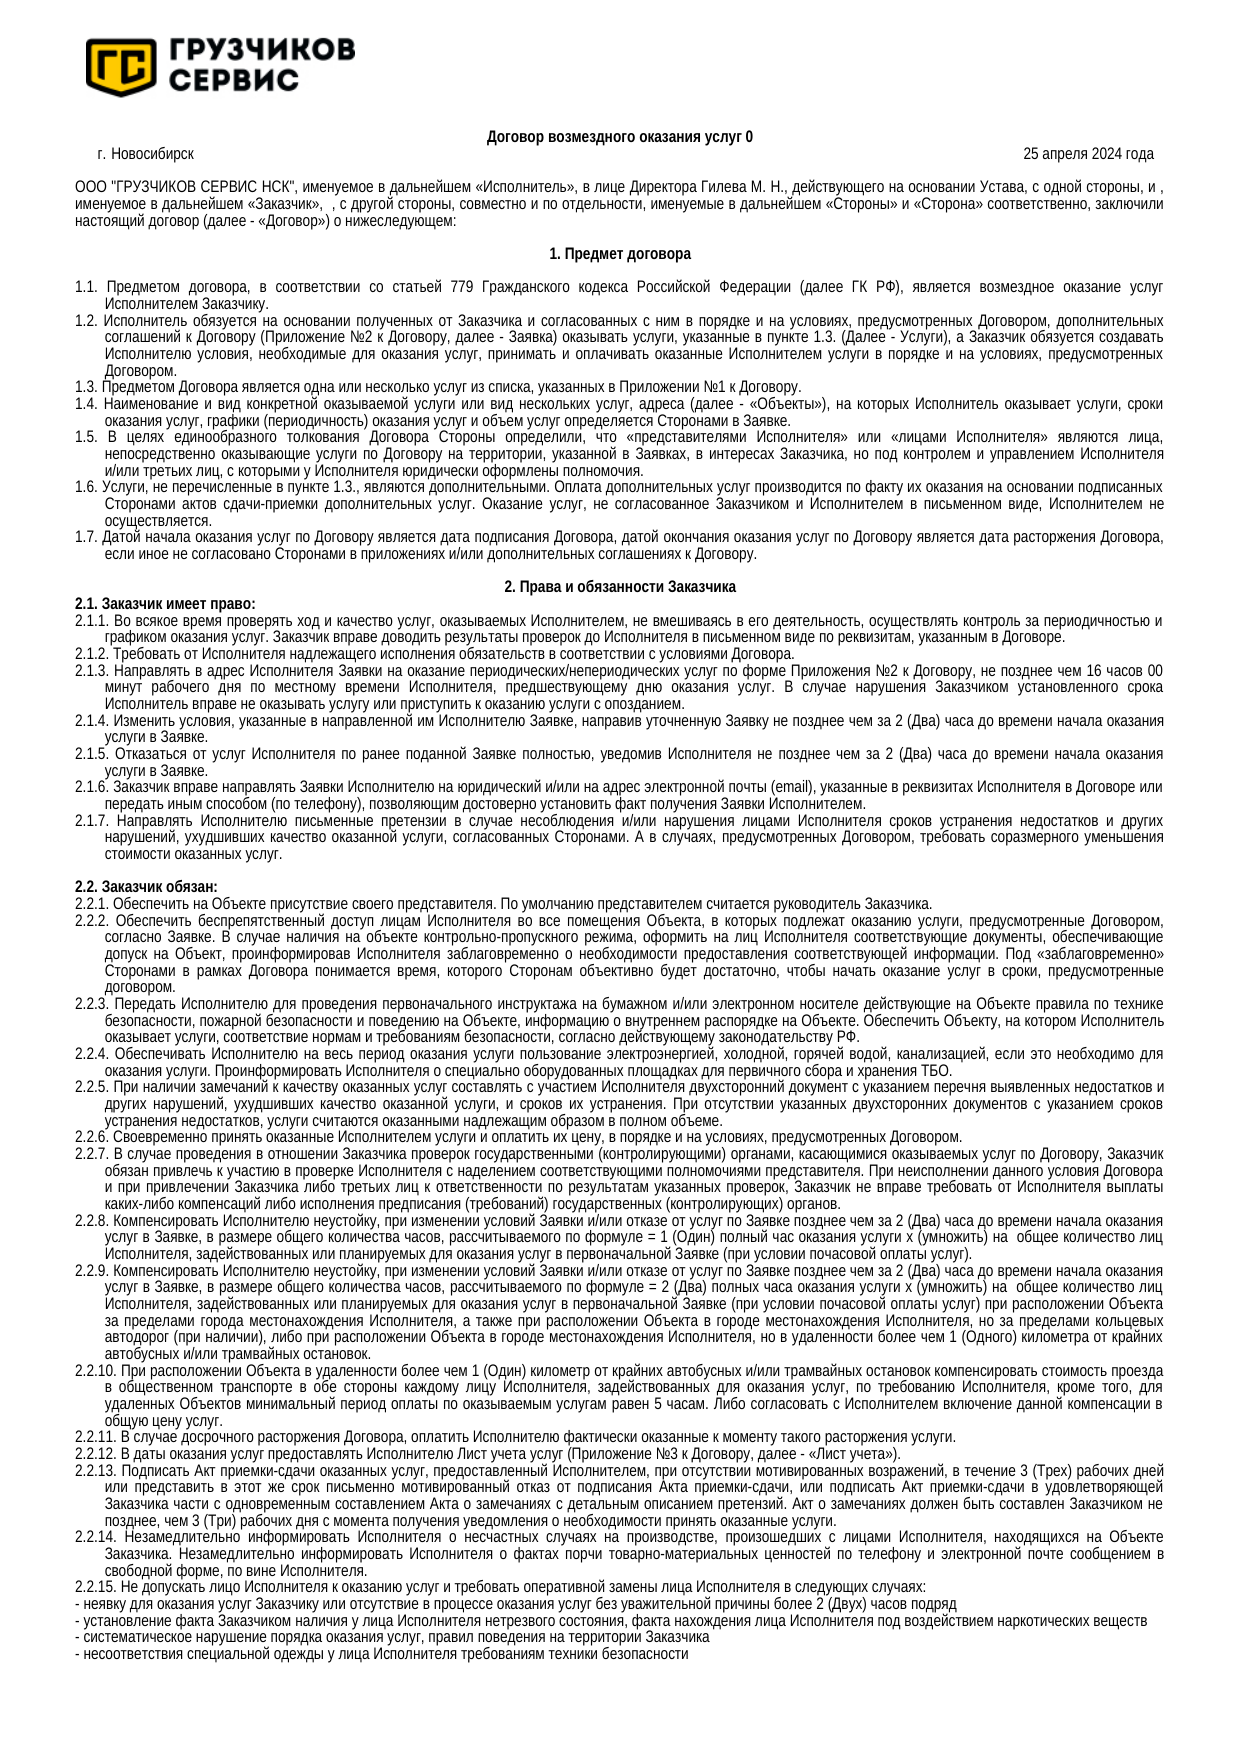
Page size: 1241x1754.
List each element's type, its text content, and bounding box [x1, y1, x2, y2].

text 1.2. Исполнитель обязуется на основании полученных от Заказчика и согласованных с ним в порядке и на условиях, предусмотренных Договором, дополнительных соглашений к Договору (Приложение №2 к Договору, далее - Заявка) оказывать услуги, указанные в пункте 1.3. (Далее - Услуги), а Заказчик обязуется создавать Исполнителю условия, необходимые для оказания услуг, принимать и оплачивать оказанные Исполнителем услуги в порядке и на условиях, предусмотренных Договором. [75, 313, 1165, 379]
text - установление факта Заказчиком наличия у лица Исполнителя нетрезвого состояния, факта нахождения лица Исполнителя под воздействием наркотических веществ [75, 1613, 1165, 1629]
table_header 25 апреля 2024 года [618, 146, 1165, 163]
text 1.7. Датой начала оказания услуг по Договору является дата подписания Договора, датой окончания оказания услуг по Договору является дата расторжения Договора, если иное не согласовано Сторонами в приложениях и/или дополнительных соглашениях к Договору. [75, 529, 1165, 563]
text 2.2.8. Компенсировать Исполнителю неустойку, при изменении условий Заявки и/или отказе от услуг по Заявке позднее чем за 2 (Два) часа до времени начала оказания услуг в Заявке, в размере общего количества часов, рассчитываемого по формуле = 1 (Один) полный час оказания услуги х (умножить) на общее количество лиц Исполнителя, задействованных или планируемых для оказания услуг в первоначальной Заявке (при условии почасовой оплаты услуг). [75, 1213, 1165, 1263]
text 1.4. Наименование и вид конкретной оказываемой услуги или вид нескольких услуг, адреса (далее - «Объекты»), на которых Исполнитель оказывает услуги, сроки оказания услуг, графики (периодичность) оказания услуг и объем услуг определяется Сторонами в Заявке. [75, 396, 1165, 429]
text 2.2.9. Компенсировать Исполнителю неустойку, при изменении условий Заявки и/или отказе от услуг по Заявке позднее чем за 2 (Два) часа до времени начала оказания услуг в Заявке, в размере общего количества часов, рассчитываемого по формуле = 2 (Два) полных часа оказания услуги х (умножить) на общее количество лиц Исполнителя, задействованных или планируемых для оказания услуг в первоначальной Заявке (при условии почасовой оплаты услуг) при расположении Объекта за пределами города местонахождения Исполнителя, а также при расположении Объекта в городе местонахождения Исполнителя, но за пределами кольцевых автодорог (при наличии), либо при расположении Объекта в городе местонахождения Исполнителя, но в удаленности более чем 1 (Одного) километра от крайних автобусных и/или трамвайных остановок. [75, 1263, 1165, 1363]
text 2.1.6. Заказчик вправе направлять Заявки Исполнителю на юридический и/или на адрес электронной почты (email), указанные в реквизитах Исполнителя в Договоре или передать иным способом (по телефону), позволяющим достоверно установить факт получения Заявки Исполнителем. [75, 779, 1165, 813]
text 1.5. В целях единообразного толкования Договора Стороны определили, что «представителями Исполнителя» или «лицами Исполнителя» являются лица, непосредственно оказывающие услуги по Договору на территории, указанной в Заявках, в интересах Заказчика, но под контролем и управлением Исполнителя и/или третьих лиц, с которыми у Исполнителя юридически оформлены полномочия. [75, 429, 1165, 479]
picture [86, 28, 355, 109]
text 2.1.7. Направлять Исполнителю письменные претензии в случае несоблюдения и/или нарушения лицами Исполнителя сроков устранения недостатков и других нарушений, ухудшивших качество оказанной услуги, согласованных Сторонами. А в случаях, предусмотренных Договором, требовать соразмерного уменьшения стоимости оказанных услуг. [75, 813, 1165, 863]
text 2.2.1. Обеспечить на Объекте присутствие своего представителя. По умолчанию представителем считается руководитель Заказчика. [75, 896, 1165, 913]
text 2.2.11. В случае досрочного расторжения Договора, оплатить Исполнителю фактически оказанные к моменту такого расторжения услуги. [75, 1429, 1165, 1446]
text Договор возмездного оказания услуг 0 [75, 129, 1165, 146]
text 1.6. Услуги, не перечисленные в пункте 1.3., являются дополнительными. Оплата дополнительных услуг производится по факту их оказания на основании подписанных Сторонами актов сдачи-приемки дополнительных услуг. Оказание услуг, не согласованное Заказчиком и Исполнителем в письменном виде, Исполнителем не осуществляется. [75, 479, 1165, 529]
text 2.2. Заказчик обязан: [75, 879, 1165, 896]
text 1.3. Предметом Договора является одна или несколько услуг из списка, указанных в Приложении №1 к Договору. [75, 379, 1165, 396]
table_header г. Новосибирск [86, 146, 617, 163]
text 2.1.1. Во всякое время проверять ход и качество услуг, оказываемых Исполнителем, не вмешиваясь в его деятельность, осуществлять контроль за периодичностью и графиком оказания услуг. Заказчик вправе доводить результаты проверок до Исполнителя в письменном виде по реквизитам, указанным в Договоре. [75, 613, 1165, 646]
text - систематическое нарушение порядка оказания услуг, правил поведения на территории Заказчика [75, 1629, 1165, 1646]
text - несоответствия специальной одежды у лица Исполнителя требованиям техники безопасности [75, 1646, 1165, 1663]
text 2.2.13. Подписать Акт приемки-сдачи оказанных услуг, предоставленный Исполнителем, при отсутствии мотивированных возражений, в течение 3 (Трех) рабочих дней или представить в этот же срок письменно мотивированный отказ от подписания Акта приемки-сдачи, или подписать Акт приемки-сдачи в удовлетворяющей Заказчика части с одновременным составлением Акта о замечаниях с детальным описанием претензий. Акт о замечаниях должен быть составлен Заказчиком не позднее, чем 3 (Три) рабочих дня с момента получения уведомления о необходимости принять оказанные услуги. [75, 1463, 1165, 1529]
text 2.2.4. Обеспечивать Исполнителю на весь период оказания услуги пользование электроэнергией, холодной, горячей водой, канализацией, если это необходимо для оказания услуги. Проинформировать Исполнителя о специально оборудованных площадках для первичного сбора и хранения ТБО. [75, 1046, 1165, 1079]
text 2.2.12. В даты оказания услуг предоставлять Исполнителю Лист учета услуг (Приложение №3 к Договору, далее - «Лист учета»). [75, 1446, 1165, 1463]
text 2. Права и обязанности Заказчика [75, 579, 1165, 596]
text 2.1.3. Направлять в адрес Исполнителя Заявки на оказание периодических/непериодических услуг по форме Приложения №2 к Договору, не позднее чем 16 часов 00 минут рабочего дня по местному времени Исполнителя, предшествующему дню оказания услуг. В случае нарушения Заказчиком установленного срока Исполнитель вправе не оказывать услугу или приступить к оказанию услуги с опозданием. [75, 663, 1165, 713]
text 2.2.6. Своевременно принять оказанные Исполнителем услуги и оплатить их цену, в порядке и на условиях, предусмотренных Договором. [75, 1129, 1165, 1146]
text 1. Предмет договора [75, 246, 1165, 263]
text 2.1.4. Изменить условия, указанные в направленной им Исполнителю Заявке, направив уточненную Заявку не позднее чем за 2 (Два) часа до времени начала оказания услуги в Заявке. [75, 713, 1165, 746]
text 2.1.5. Отказаться от услуг Исполнителя по ранее поданной Заявке полностью, уведомив Исполнителя не позднее чем за 2 (Два) часа до времени начала оказания услуги в Заявке. [75, 746, 1165, 779]
text - неявку для оказания услуг Заказчику или отсутствие в процессе оказания услуг без уважительной причины более 2 (Двух) часов подряд [75, 1596, 1165, 1613]
text 2.2.2. Обеспечить беспрепятственный доступ лицам Исполнителя во все помещения Объекта, в которых подлежат оказанию услуги, предусмотренные Договором, согласно Заявке. В случае наличия на объекте контрольно-пропускного режима, оформить на лиц Исполнителя соответствующие документы, обеспечивающие допуск на Объект, проинформировав Исполнителя заблаговременно о необходимости предоставления соответствующей информации. Под «заблаговременно» Сторонами в рамках Договора понимается время, которого Сторонам объективно будет достаточно, чтобы начать оказание услуг в сроки, предусмотренные договором. [75, 913, 1165, 996]
text 2.1.2. Требовать от Исполнителя надлежащего исполнения обязательств в соответствии с условиями Договора. [75, 646, 1165, 663]
text 2.2.5. При наличии замечаний к качеству оказанных услуг составлять с участием Исполнителя двухсторонний документ с указанием перечня выявленных недостатков и других нарушений, ухудшивших качество оказанной услуги, и сроков их устранения. При отсутствии указанных двухсторонних документов с указанием сроков устранения недостатков, услуги считаются оказанными надлежащим образом в полном объеме. [75, 1079, 1165, 1129]
text 2.2.10. При расположении Объекта в удаленности более чем 1 (Один) километр от крайних автобусных и/или трамвайных остановок компенсировать стоимость проезда в общественном транспорте в обе стороны каждому лицу Исполнителя, задействованных для оказания услуг, по требованию Исполнителя, кроме того, для удаленных Объектов минимальный период оплаты по оказываемым услугам равен 5 часам. Либо согласовать с Исполнителем включение данной компенсации в общую цену услуг. [75, 1363, 1165, 1429]
text 2.2.3. Передать Исполнителю для проведения первоначального инструктажа на бумажном и/или электронном носителе действующие на Объекте правила по технике безопасности, пожарной безопасности и поведению на Объекте, информацию о внутреннем распорядке на Объекте. Обеспечить Объекту, на котором Исполнитель оказывает услуги, соответствие нормам и требованиям безопасности, согласно действующему законодательству РФ. [75, 996, 1165, 1046]
text 1.1. Предметом договора, в соответствии со статьей 779 Гражданского кодекса Российской Федерации (далее ГК РФ), является возмездное оказание услуг Исполнителем Заказчику. [75, 279, 1165, 313]
text 2.2.15. Не допускать лицо Исполнителя к оказанию услуг и требовать оперативной замены лица Исполнителя в следующих случаях: [75, 1579, 1165, 1596]
text ООО "ГРУЗЧИКОВ СЕРВИС НСК", именуемое в дальнейшем «Исполнитель», в лице Директора Гилева М. Н., действующего на основании Устава, с одной стороны, и , именуемое в дальнейшем «Заказчик», , с другой стороны, совместно и по отдельности, именуемые в дальнейшем «Стороны» и «Сторона» соответственно, заключили настоящий договор (далее - «Договор») о нижеследующем: [75, 179, 1165, 229]
text 2.1. Заказчик имеет право: [75, 596, 1165, 613]
text 2.2.14. Незамедлительно информировать Исполнителя о несчастных случаях на производстве, произошедших с лицами Исполнителя, находящихся на Объекте Заказчика. Незамедлительно информировать Исполнителя о фактах порчи товарно-материальных ценностей по телефону и электронной почте сообщением в свободной форме, по вине Исполнителя. [75, 1529, 1165, 1579]
text 2.2.7. В случае проведения в отношении Заказчика проверок государственными (контролирующими) органами, касающимися оказываемых услуг по Договору, Заказчик обязан привлечь к участию в проверке Исполнителя с наделением соответствующими полномочиями представителя. При неисполнении данного условия Договора и при привлечении Заказчика либо третьих лиц к ответственности по результатам указанных проверок, Заказчик не вправе требовать от Исполнителя выплаты каких-либо компенсаций либо исполнения предписания (требований) государственных (контролирующих) органов. [75, 1146, 1165, 1213]
